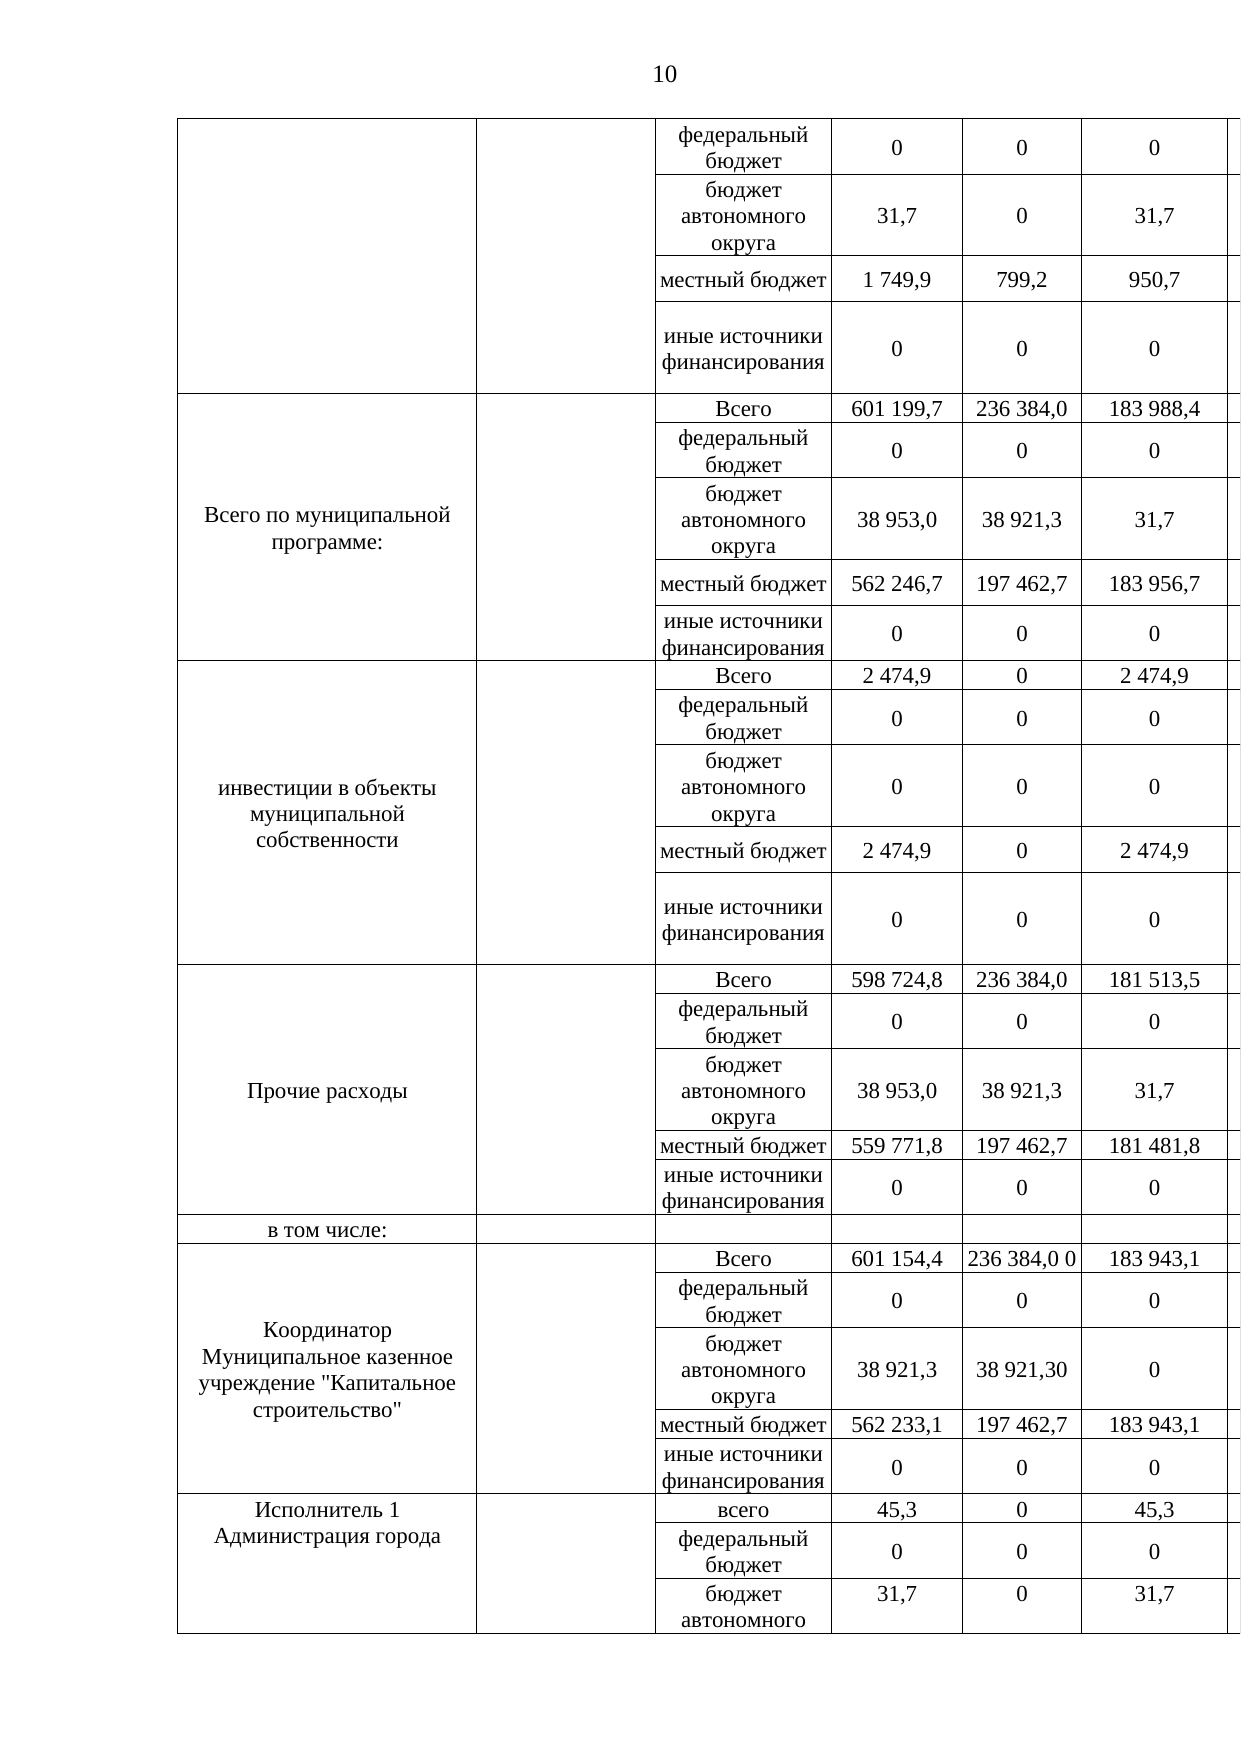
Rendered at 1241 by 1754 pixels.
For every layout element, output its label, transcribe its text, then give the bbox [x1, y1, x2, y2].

table_cell [1082, 1215, 1227, 1243]
table_cell 0 [832, 1439, 962, 1493]
table_cell 183 943,1 [1082, 1410, 1227, 1438]
table_cell 197 462,7 [963, 560, 1081, 605]
table_cell 0 [1082, 994, 1227, 1048]
table_cell иные источники финансирования [656, 873, 831, 964]
table_cell [656, 1215, 831, 1243]
table_cell 0 [1082, 1439, 1227, 1493]
table_cell 2 474,9 [832, 661, 962, 689]
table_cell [178, 119, 476, 393]
table_cell 0 [1082, 606, 1227, 660]
table_cell местный бюджет [656, 1410, 831, 1438]
table_cell 0 [963, 1523, 1081, 1577]
table_cell иные источники финансирования [656, 302, 831, 393]
table_cell 0 [963, 873, 1081, 964]
table_cell 0 [832, 745, 962, 826]
table_cell 31,7 [1082, 478, 1227, 559]
table_cell Прочие расходы [178, 965, 476, 1214]
table_cell 0 [1082, 1160, 1227, 1214]
table_cell 0 [963, 994, 1081, 1048]
table_cell 0 [963, 1273, 1081, 1327]
table_cell местный бюджет [656, 1131, 831, 1159]
table_cell Координатор Муниципальное казенное учреждение "Капитальное строительство" [178, 1244, 476, 1493]
table_cell 197 462,7 [963, 1131, 1081, 1159]
table_cell инвестиции в объекты муниципальной собственности [178, 661, 476, 964]
table_cell Исполнитель 1 Администрация города [178, 1494, 476, 1633]
table_cell 197 462,7 [963, 1410, 1081, 1438]
table_cell 2 474,9 [1082, 827, 1227, 872]
table_cell бюджет автономного округа [656, 175, 831, 255]
table_cell 0 [832, 690, 962, 744]
table_cell 2 474,9 [1082, 661, 1227, 689]
table_cell федеральный бюджет [656, 423, 831, 477]
table_cell 601 199,7 [832, 394, 962, 422]
table_cell 0 [1082, 1523, 1227, 1577]
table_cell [656, 1579, 831, 1633]
table_cell Всего [656, 965, 831, 993]
table_cell [477, 661, 655, 964]
table_cell 38 921,3 [832, 1328, 962, 1409]
table_cell 0 [963, 119, 1081, 173]
table_cell 0 [1082, 745, 1227, 826]
table_cell 38 953,0 [832, 1049, 962, 1130]
table_cell 2 474,9 [832, 827, 962, 872]
table_cell 0 [963, 1579, 1081, 1633]
table_cell 0 [832, 606, 962, 660]
table_cell 0 [832, 423, 962, 477]
table_cell бюджет автономного округа [656, 478, 831, 559]
table_cell 799,2 [963, 256, 1081, 301]
table_cell 0 [832, 1523, 962, 1577]
table_cell 598 724,8 [832, 965, 962, 993]
table_cell 31,7 [1082, 1049, 1227, 1130]
table_cell 38 921,30 [963, 1328, 1081, 1409]
table_cell федеральный бюджет [656, 1523, 831, 1577]
table_cell 38 921,3 [963, 478, 1081, 559]
table_cell [477, 394, 655, 660]
table_cell 0 [963, 175, 1081, 255]
table_cell 38 921,3 [963, 1049, 1081, 1130]
table_cell Всего по муниципальной программе: [178, 394, 476, 660]
table_cell 0 [963, 690, 1081, 744]
table_cell 236 384,0 [963, 394, 1081, 422]
table_cell 183 956,7 [1082, 560, 1227, 605]
table_cell федеральный бюджет [656, 994, 831, 1048]
table_cell 45,3 [832, 1494, 962, 1522]
table_cell 0 [832, 873, 962, 964]
table_cell иные источники финансирования [656, 1160, 831, 1214]
table_cell 0 [1082, 873, 1227, 964]
table_cell [477, 1494, 655, 1633]
table_cell 0 [1082, 1273, 1227, 1327]
table_cell 0 [963, 606, 1081, 660]
table_cell 0 [963, 302, 1081, 393]
table_cell [477, 119, 655, 393]
table_cell 559 771,8 [832, 1131, 962, 1159]
table_cell иные источники финансирования [656, 606, 831, 660]
table_cell в том числе: [178, 1215, 476, 1243]
table_cell 0 [832, 1273, 962, 1327]
table_cell федеральный бюджет [656, 690, 831, 744]
table_cell 0 [963, 1439, 1081, 1493]
table_cell 38 953,0 [832, 478, 962, 559]
table_cell 562 246,7 [832, 560, 962, 605]
table_cell иные источники финансирования [656, 1439, 831, 1493]
table_cell 0 [1082, 1328, 1227, 1409]
table_cell бюджет автономного округа [656, 1049, 831, 1130]
table_cell 0 [963, 1494, 1081, 1522]
table_cell местный бюджет [656, 560, 831, 605]
table_cell 0 [1082, 302, 1227, 393]
table_cell бюджет автономного округа [656, 1328, 831, 1409]
table_cell 31,7 [1082, 1579, 1227, 1633]
table_cell 31,7 [1082, 175, 1227, 255]
table_cell 0 [832, 1160, 962, 1214]
table_cell 0 [1082, 423, 1227, 477]
table_cell 183 943,1 [1082, 1244, 1227, 1272]
table_cell [477, 1215, 655, 1243]
table_cell 236 384,0 [963, 965, 1081, 993]
table_cell 45,3 [1082, 1494, 1227, 1522]
table_cell 0 [963, 827, 1081, 872]
table_cell 1 749,9 [832, 256, 962, 301]
table_cell [477, 965, 655, 1214]
table_cell 183 988,4 [1082, 394, 1227, 422]
table_cell местный бюджет [656, 827, 831, 872]
table_cell Всего [656, 394, 831, 422]
table_cell 0 [963, 745, 1081, 826]
table_cell 0 [832, 119, 962, 173]
table_cell 0 [1082, 690, 1227, 744]
table_cell 181 513,5 [1082, 965, 1227, 993]
table_cell 31,7 [832, 1579, 962, 1633]
table_cell местный бюджет [656, 256, 831, 301]
table_cell [1228, 1215, 1240, 1243]
table_cell 0 [963, 423, 1081, 477]
table_cell 0 [963, 1160, 1081, 1214]
table_cell федеральный бюджет [656, 119, 831, 173]
table_cell 601 154,4 [832, 1244, 962, 1272]
table_cell 0 [832, 302, 962, 393]
table_cell всего [656, 1494, 831, 1522]
table_cell федеральный бюджет [656, 1273, 831, 1327]
table_cell 562 233,1 [832, 1410, 962, 1438]
table_cell 0 [832, 994, 962, 1048]
table_cell 181 481,8 [1082, 1131, 1227, 1159]
table_cell 236 384,0 0 [963, 1244, 1081, 1272]
table_cell Всего [656, 1244, 831, 1272]
table_cell 31,7 [832, 175, 962, 255]
table_cell 0 [1082, 119, 1227, 173]
table_cell [832, 1215, 962, 1243]
table_cell 950,7 [1082, 256, 1227, 301]
table_cell 0 [963, 661, 1081, 689]
table_cell [477, 1244, 655, 1493]
table_cell бюджет автономного округа [656, 745, 831, 826]
table_cell Всего [656, 661, 831, 689]
table_cell [963, 1215, 1081, 1243]
